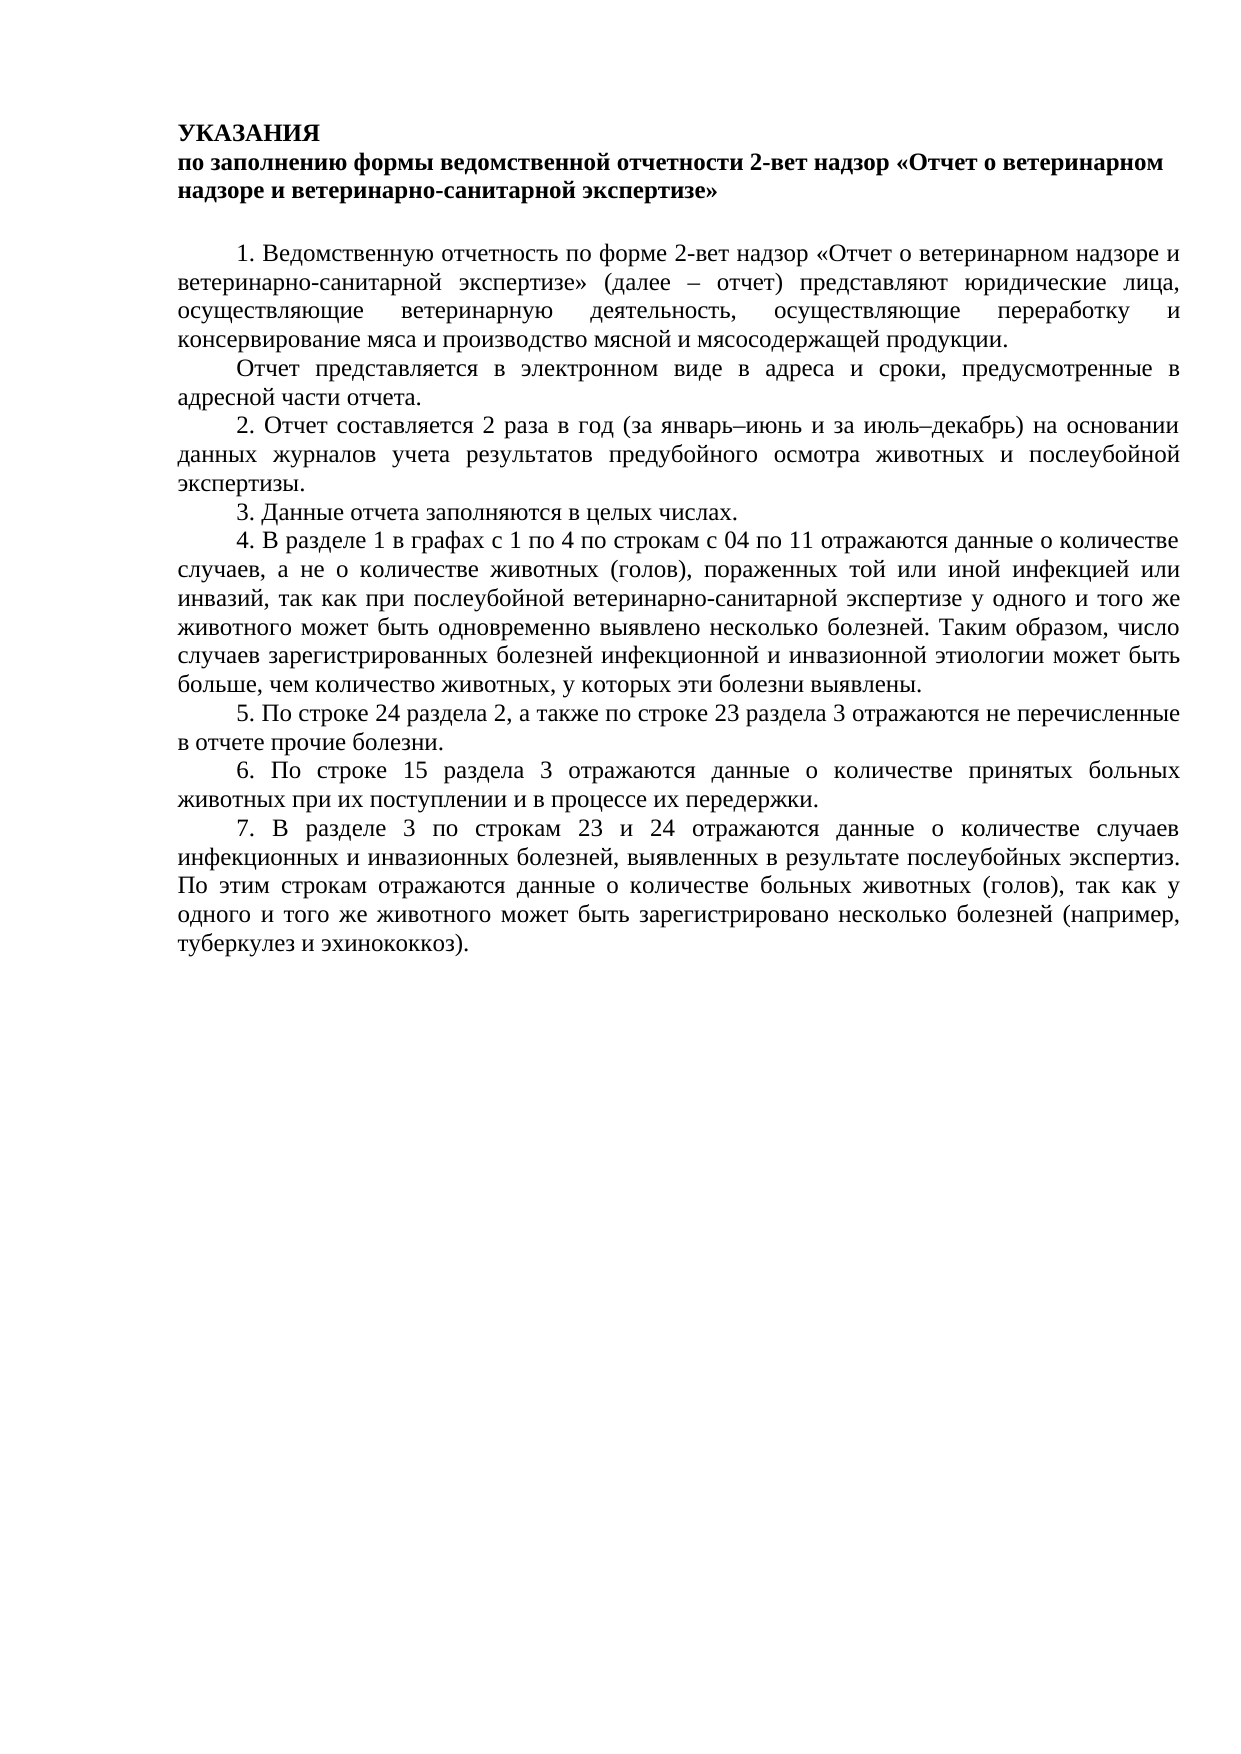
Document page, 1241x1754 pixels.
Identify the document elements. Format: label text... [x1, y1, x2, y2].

text 7. В разделе 3 по строкам 23 и 24 отражаются данные о количестве случаев инфекционных и инвазионных болезней, выявленных в результате послеубойных экспертиз. По этим строкам отражаются данные о количестве больных животных (голов), так как у одного и того же животного может быть зарегистрировано несколько болезней (например, туберкулез и эхинококкоз). [177, 813, 1181, 957]
text 4. В разделе 1 в графах с 1 по 4 по строкам с 04 по 11 отражаются данные о количестве случаев, а не о количестве животных (голов), пораженных той или иной инфекцией или инвазий, так как при послеубойной ветеринарно-санитарной экспертизе у одного и того же животного может быть одновременно выявлено несколько болезней. Таким образом, число случаев зарегистрированных болезней инфекционной и инвазионной этиологии может быть больше, чем количество животных, у которых эти болезни выявлены. [177, 525, 1181, 698]
text 3. Данные отчета заполняются в целых числах. [177, 497, 1181, 525]
text 2. Отчет составляется 2 раза в год (за январь–июнь и за июль–декабрь) на основании данных журналов учета результатов предубойного осмотра животных и послеубойной экспертизы. [177, 410, 1181, 497]
text 5. По строке 24 раздела 2, а также по строке 23 раздела 3 отражаются не перечисленные в отчете прочие болезни. [177, 698, 1181, 755]
text 6. По строке 15 раздела 3 отражаются данные о количестве принятых больных животных при их поступлении и в процессе их передержки. [177, 755, 1181, 813]
text 1. Ведомственную отчетность по форме 2-вет надзор «Отчет о ветеринарном надзоре и ветеринарно-санитарной экспертизе» (далее – отчет) представляют юридические лица, осуществляющие ветеринарную деятельность, осуществляющие переработку и консервирование мяса и производство мясной и мясосодержащей продукции. [177, 238, 1181, 353]
text Отчет представляется в электронном виде в адреса и сроки, предусмотренные в адресной части отчета. [177, 353, 1181, 410]
text УКАЗАНИЯ [177, 118, 1181, 147]
text по заполнению формы ведомственной отчетности 2-вет надзор «Отчет о ветеринарном надзоре и ветеринарно-санитарной экспертизе» [177, 147, 1181, 204]
